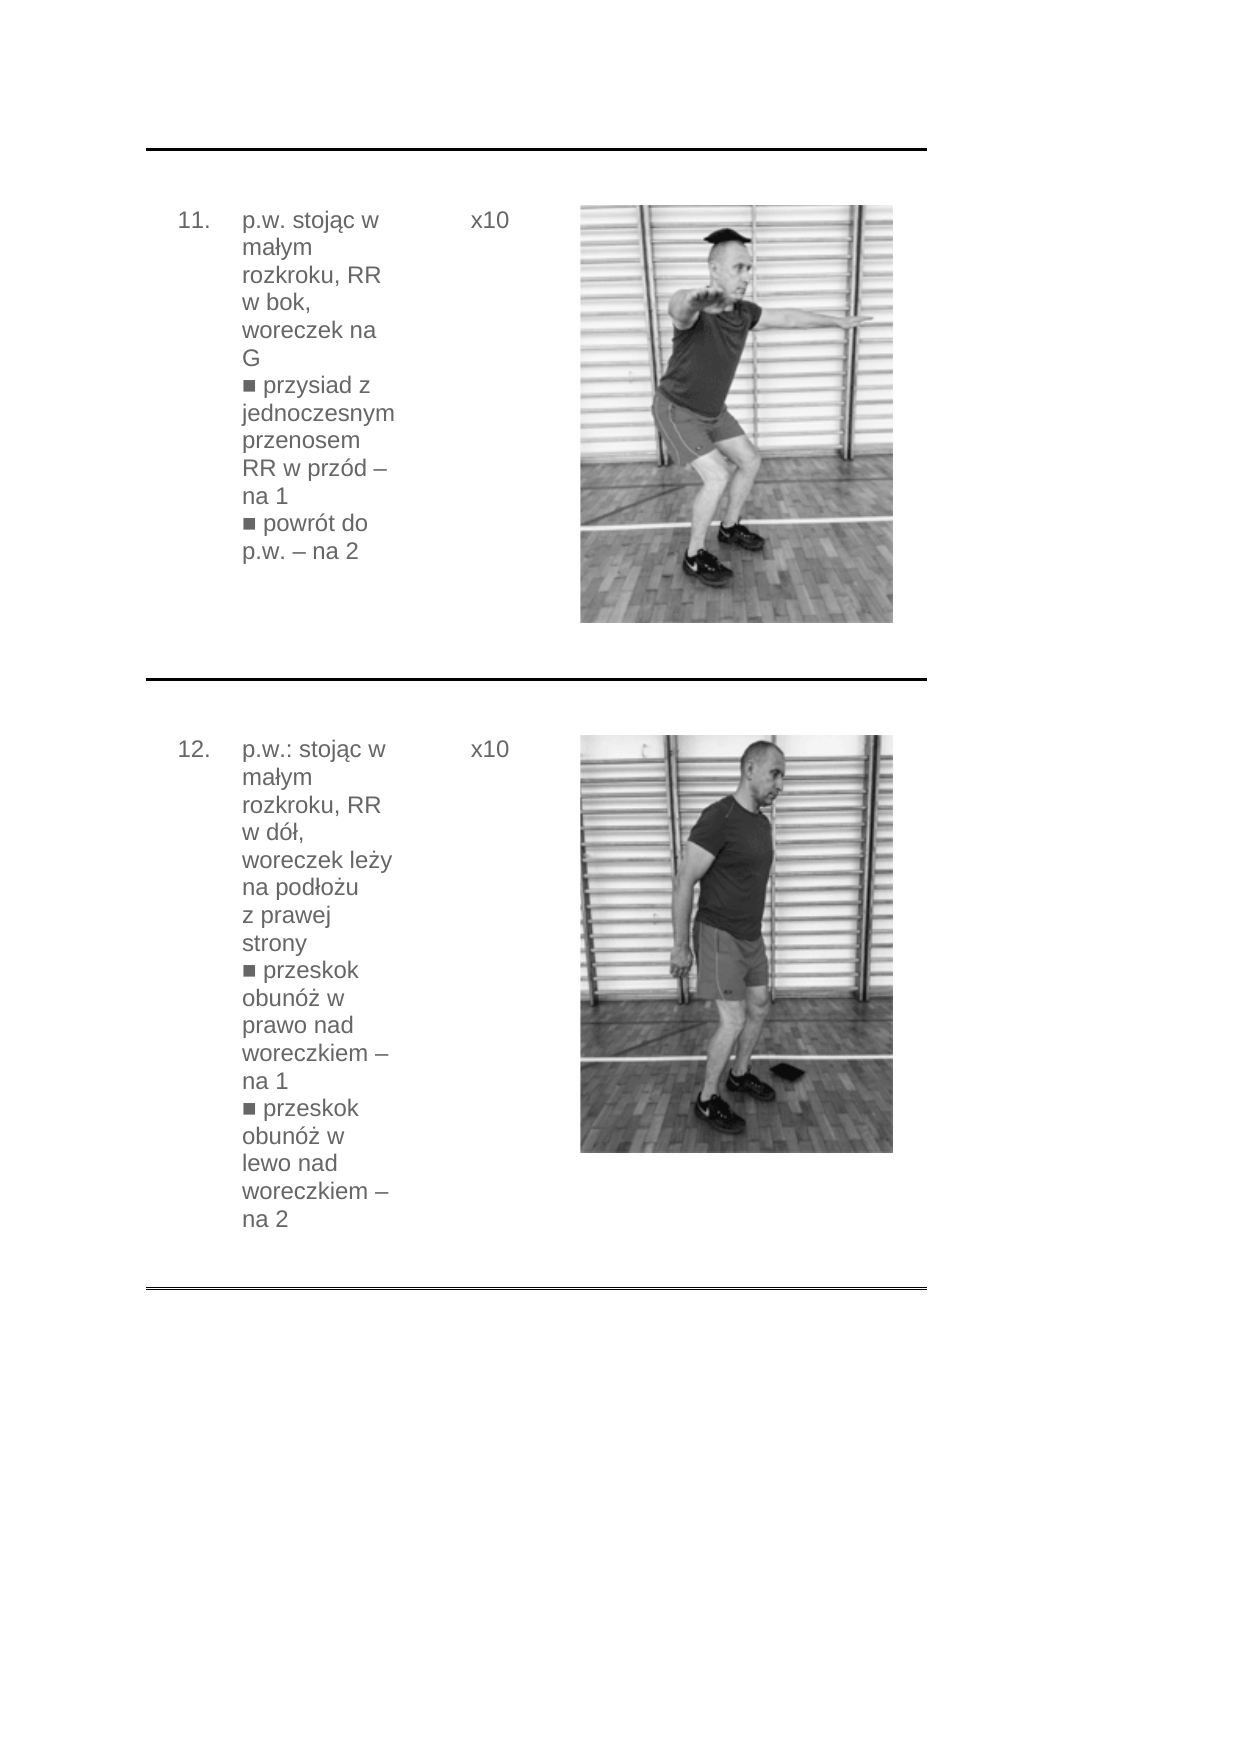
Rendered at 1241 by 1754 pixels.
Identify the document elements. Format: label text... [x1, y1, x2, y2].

picture [580, 205, 893, 623]
table_cell p.w.: stojąc w małym rozkroku, RR w dół, woreczek leży na podłożu z prawej strony ■ przeskok obunóż w prawo nad woreczkiem – na 1 ■ przeskok obunóż w lewo nad woreczkiem – na 2 [226, 681, 415, 1287]
table_cell p.w. stojąc w małym rozkroku, RR w bok, woreczek na G ■ przysiad z jednoczesnym przenosem RR w przód – na 1 ■ powrót do p.w. – na 2 [226, 151, 415, 677]
table_cell 12. [146, 681, 226, 1287]
table_cell x10 [415, 681, 565, 1287]
picture [580, 735, 893, 1153]
table_cell x10 [415, 151, 565, 677]
table_cell [565, 681, 927, 1287]
table_cell 11. [146, 151, 226, 677]
table_cell [565, 151, 927, 677]
